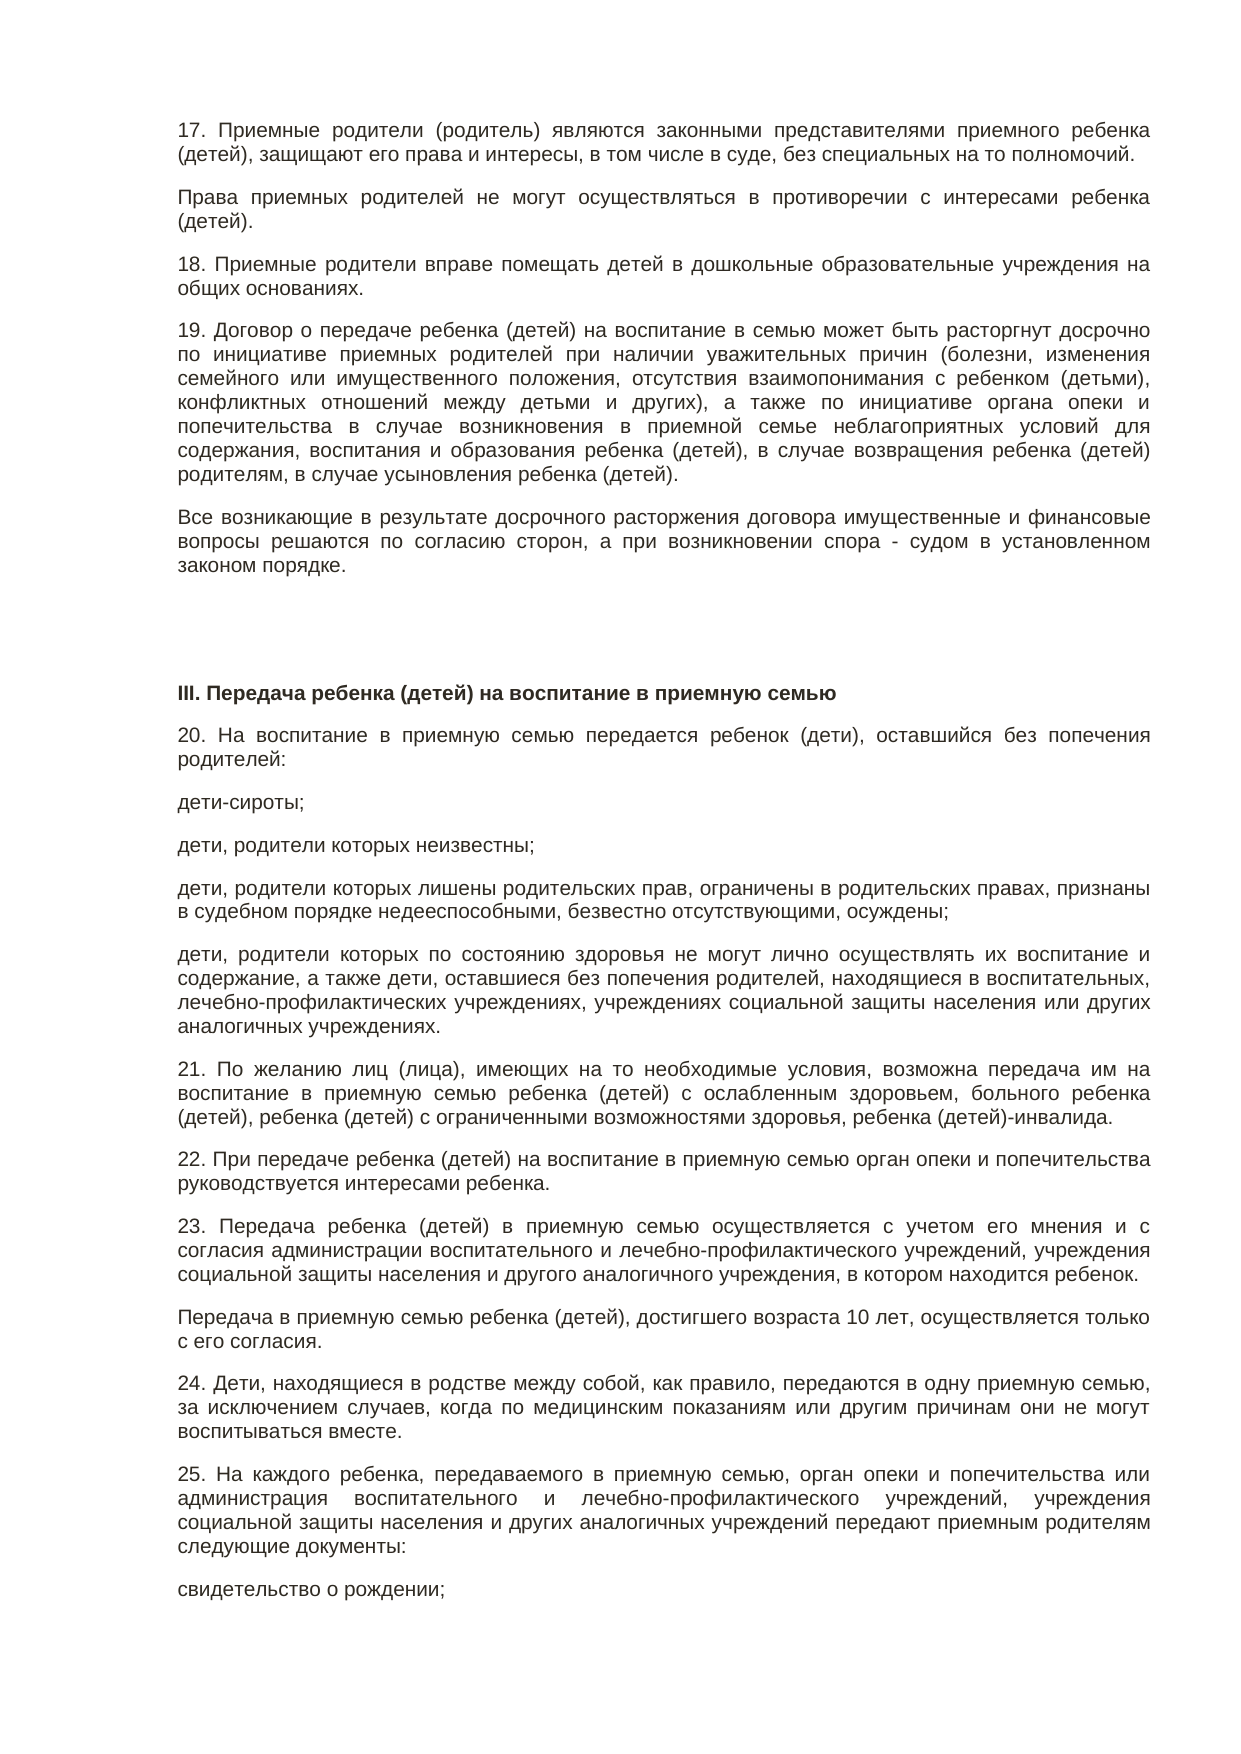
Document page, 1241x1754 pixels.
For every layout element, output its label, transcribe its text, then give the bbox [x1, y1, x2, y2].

text III. Передача ребенка (детей) на воспитание в приемную семью [177, 681, 1152, 704]
text дети-сироты; [177, 790, 1152, 814]
text 21. По желанию лиц (лица), имеющих на то необходимые условия, возможна передача им на воспитание в приемную семью ребенка (детей) с ослабленным здоровьем, больного ребенка (детей), ребенка (детей) с ограниченными возможностями здоровья, ребенка (детей)-инвалида. [177, 1057, 1152, 1128]
text 20. На воспитание в приемную семью передается ребенок (дети), оставшийся без попечения родителей: [177, 723, 1152, 771]
text 17. Приемные родители (родитель) являются законными представителями приемного ребенка (детей), защищают его права и интересы, в том числе в суде, без специальных на то полномочий. [177, 118, 1152, 166]
text 25. На каждого ребенка, передаваемого в приемную семью, орган опеки и попечительства или администрация воспитательного и лечебно-профилактического учреждений, учреждения социальной защиты населения и других аналогичных учреждений передают приемным родителям следующие документы: [177, 1462, 1152, 1558]
text 19. Договор о передаче ребенка (детей) на воспитание в семью может быть расторгнут досрочно по инициативе приемных родителей при наличии уважительных причин (болезни, изменения семейного или имущественного положения, отсутствия взаимопонимания с ребенком (детьми), конфликтных отношений между детьми и других), а также по инициативе органа опеки и попечительства в случае возникновения в приемной семье неблагоприятных условий для содержания, воспитания и образования ребенка (детей), в случае возвращения ребенка (детей) родителям, в случае усыновления ребенка (детей). [177, 318, 1152, 486]
text свидетельство о рождении; [177, 1576, 1152, 1600]
text Передача в приемную семью ребенка (детей), достигшего возраста 10 лет, осуществляется только с его согласия. [177, 1304, 1152, 1352]
text Все возникающие в результате досрочного расторжения договора имущественные и финансовые вопросы решаются по согласию сторон, а при возникновении спора - судом в установленном законом порядке. [177, 504, 1152, 576]
text Права приемных родителей не могут осуществляться в противоречии с интересами ребенка (детей). [177, 185, 1152, 233]
text 24. Дети, находящиеся в родстве между собой, как правило, передаются в одну приемную семью, за исключением случаев, когда по медицинским показаниям или другим причинам они не могут воспитываться вместе. [177, 1371, 1152, 1443]
text дети, родители которых по состоянию здоровья не могут лично осуществлять их воспитание и содержание, а также дети, оставшиеся без попечения родителей, находящиеся в воспитательных, лечебно-профилактических учреждениях, учреждениях социальной защиты населения или других аналогичных учреждениях. [177, 942, 1152, 1038]
text 18. Приемные родители вправе помещать детей в дошкольные образовательные учреждения на общих основаниях. [177, 251, 1152, 299]
text 23. Передача ребенка (детей) в приемную семью осуществляется с учетом его мнения и с согласия администрации воспитательного и лечебно-профилактического учреждений, учреждения социальной защиты населения и другого аналогичного учреждения, в котором находится ребенок. [177, 1214, 1152, 1286]
text 22. При передаче ребенка (детей) на воспитание в приемную семью орган опеки и попечительства руководствуется интересами ребенка. [177, 1147, 1152, 1195]
text дети, родители которых неизвестны; [177, 833, 1152, 857]
text дети, родители которых лишены родительских прав, ограничены в родительских правах, признаны в судебном порядке недееспособными, безвестно отсутствующими, осуждены; [177, 875, 1152, 923]
